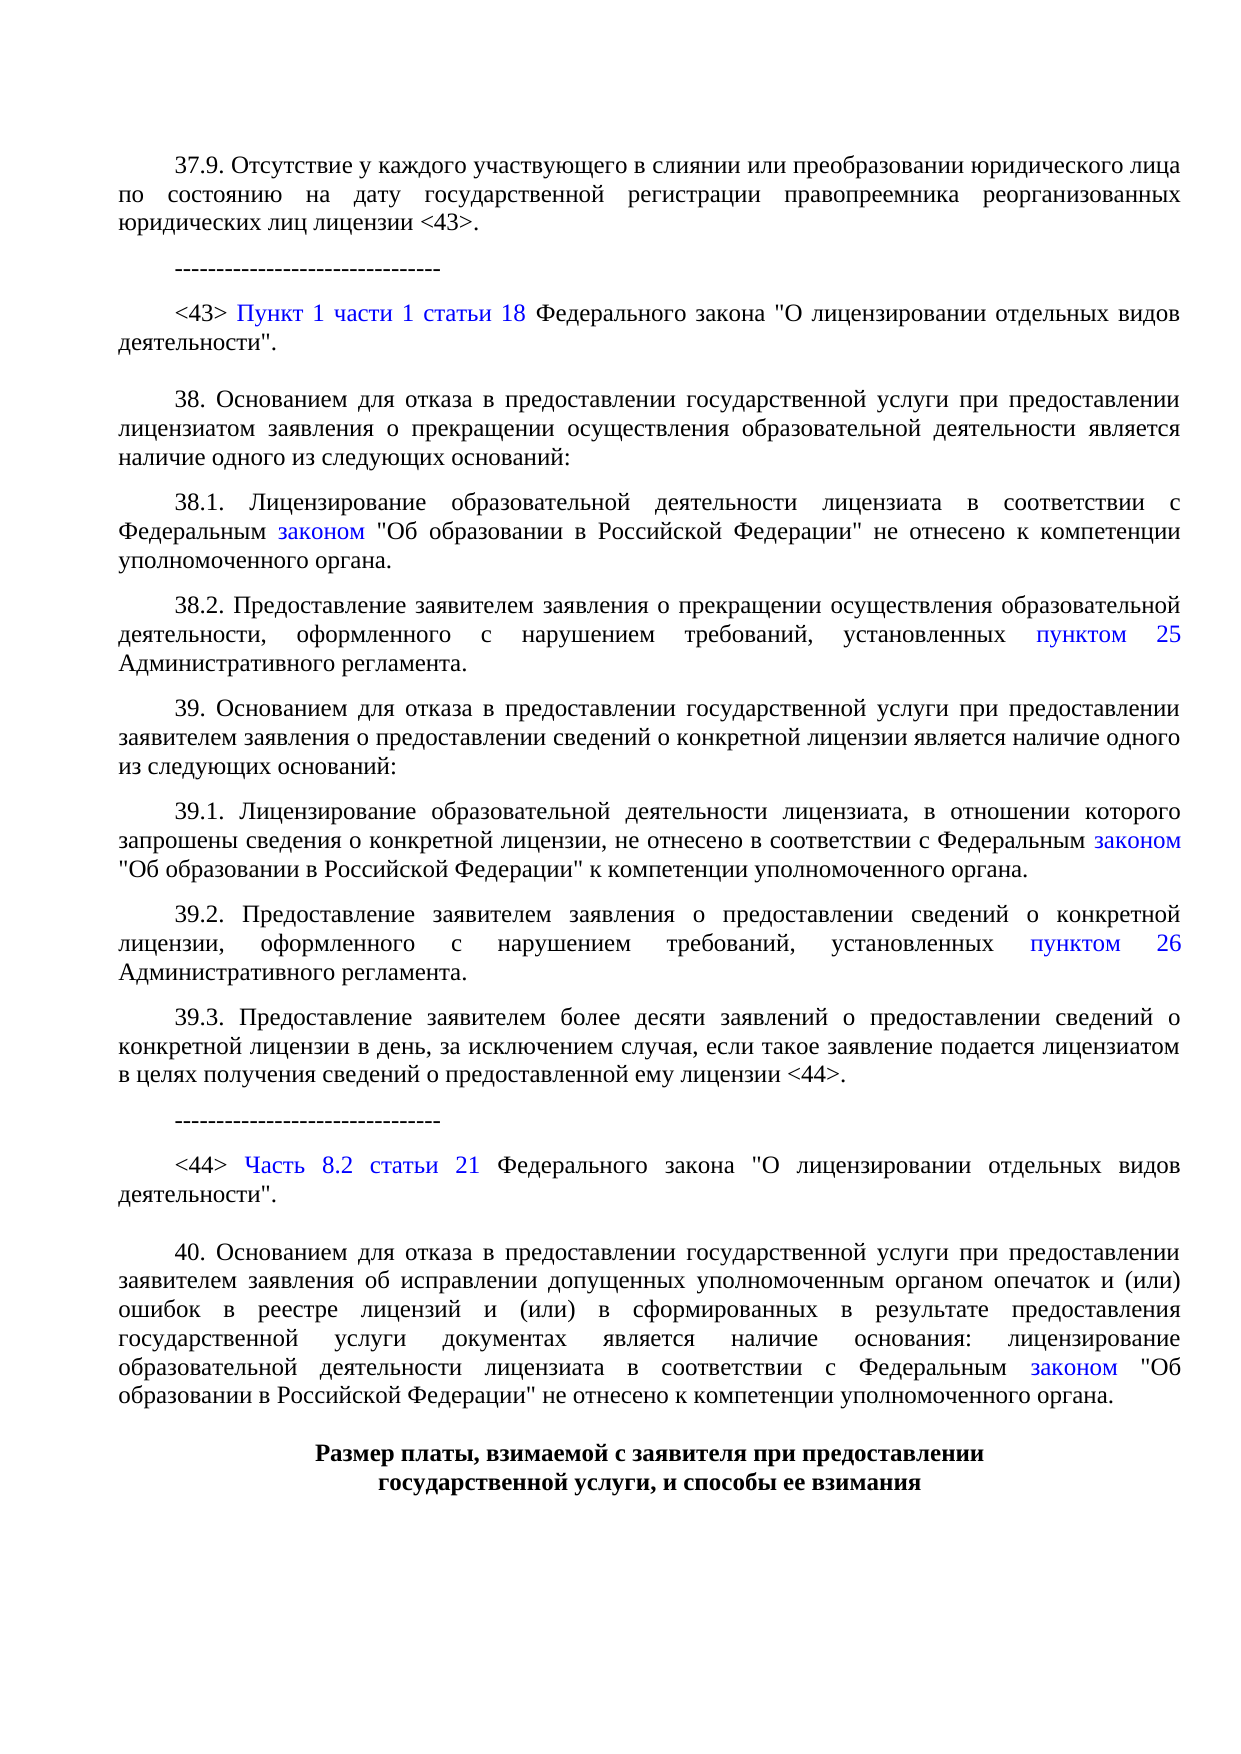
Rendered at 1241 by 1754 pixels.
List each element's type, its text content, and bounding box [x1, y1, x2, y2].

text -------------------------------- [118, 1105, 1181, 1134]
text 40. Основанием для отказа в предоставлении государственной услуги при предоставлении заявителем заявления об исправлении допущенных уполномоченным органом опечаток и (или) ошибок в реестре лицензий и (или) в сформированных в результате предоставления государственной услуги документах является наличие основания: лицензирование образовательной деятельности лицензиата в соответствии с Федеральным законом "Об образовании в Российской Федерации" не отнесено к компетенции уполномоченного органа. [118, 1237, 1181, 1409]
text 37.9. Отсутствие у каждого участвующего в слиянии или преобразовании юридического лица по состоянию на дату государственной регистрации правопреемника реорганизованных юридических лиц лицензии <43>. [118, 150, 1181, 236]
text 39.3. Предоставление заявителем более десяти заявлений о предоставлении сведений о конкретной лицензии в день, за исключением случая, если такое заявление подается лицензиатом в целях получения сведений о предоставленной ему лицензии <44>. [118, 1002, 1181, 1088]
text 38.2. Предоставление заявителем заявления о прекращении осуществления образовательной деятельности, оформленного с нарушением требований, установленных пунктом 25 Административного регламента. [118, 590, 1181, 677]
text 39.1. Лицензирование образовательной деятельности лицензиата, в отношении которого запрошены сведения о конкретной лицензии, не отнесено в соответствии с Федеральным законом "Об образовании в Российской Федерации" к компетенции уполномоченного органа. [118, 796, 1181, 882]
text 39.2. Предоставление заявителем заявления о предоставлении сведений о конкретной лицензии, оформленного с нарушением требований, установленных пунктом 26 Административного регламента. [118, 899, 1181, 985]
text 39. Основанием для отказа в предоставлении государственной услуги при предоставлении заявителем заявления о предоставлении сведений о конкретной лицензии является наличие одного из следующих оснований: [118, 693, 1181, 779]
text <44> Часть 8.2 статьи 21 Федерального закона "О лицензировании отдельных видов деятельности". [118, 1150, 1181, 1208]
text Размер платы, взимаемой с заявителя при предоставлении [118, 1438, 1181, 1467]
text -------------------------------- [118, 253, 1181, 282]
text 38. Основанием для отказа в предоставлении государственной услуги при предоставлении лицензиатом заявления о прекращении осуществления образовательной деятельности является наличие одного из следующих оснований: [118, 384, 1181, 471]
text государственной услуги, и способы ее взимания [118, 1467, 1181, 1495]
text <43> Пункт 1 части 1 статьи 18 Федерального закона "О лицензировании отдельных видов деятельности". [118, 298, 1181, 356]
text 38.1. Лицензирование образовательной деятельности лицензиата в соответствии с Федеральным законом "Об образовании в Российской Федерации" не отнесено к компетенции уполномоченного органа. [118, 487, 1181, 574]
